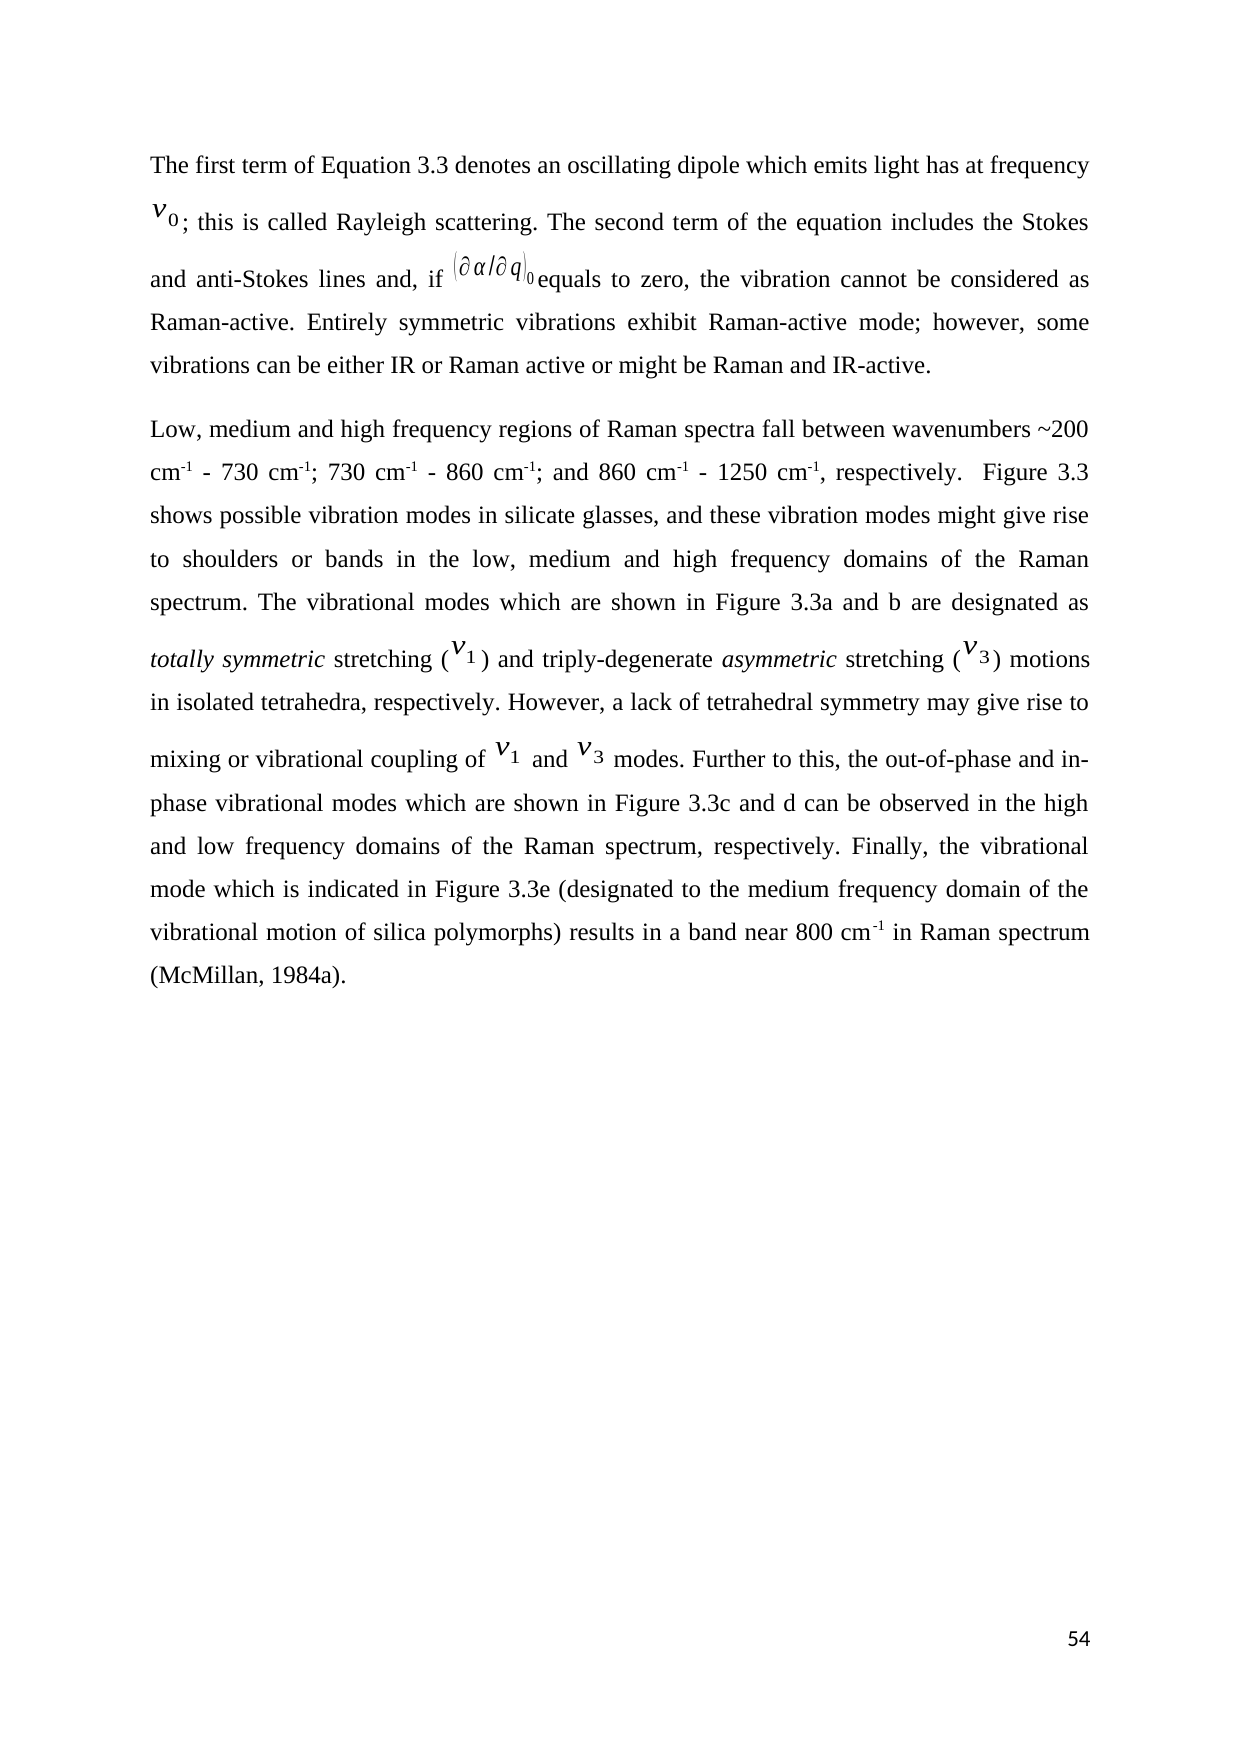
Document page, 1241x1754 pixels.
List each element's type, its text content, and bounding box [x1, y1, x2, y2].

text Low, medium and high frequency regions of Raman spectra fall between wavenumbers ~200 cm-1 - 730 cm-1; 730 cm-1 - 860 cm-1; and 860 cm-1 - 1250 cm-1, respectively. Figure 3.3 shows possible vibration modes in silicate glasses, and these vibration modes might give rise to shoulders or bands in the low, medium and high frequency domains of the Raman spectrum. The vibrational modes which are shown in Figure 3.3a and b are designated as totally symmetric stretching () and triply-degenerate asymmetric stretching () motions in isolated tetrahedra, respectively. However, a lack of tetrahedral symmetry may give rise to mixing or vibrational coupling of and modes. Further to this, the out-of-phase and in-phase vibrational modes which are shown in Figure 3.3c and d can be observed in the high and low frequency domains of the Raman spectrum, respectively. Finally, the vibrational mode which is indicated in Figure 3.3e (designated to the medium frequency domain of the vibrational motion of silica polymorphs) results in a band near 800 cm-1 in Raman spectrum (McMillan, 1984a). [150, 414, 1090, 989]
text The first term of Equation 3.3 denotes an oscillating dipole which emits light has at frequency; this is called Rayleigh scattering. The second term of the equation includes the Stokes and anti-Stokes lines and, if equals to zero, the vibration cannot be considered as Raman-active. Entirely symmetric vibrations exhibit Raman-active mode; however, some vibrations can be either IR or Raman active or might be Raman and IR-active. [150, 150, 1090, 379]
